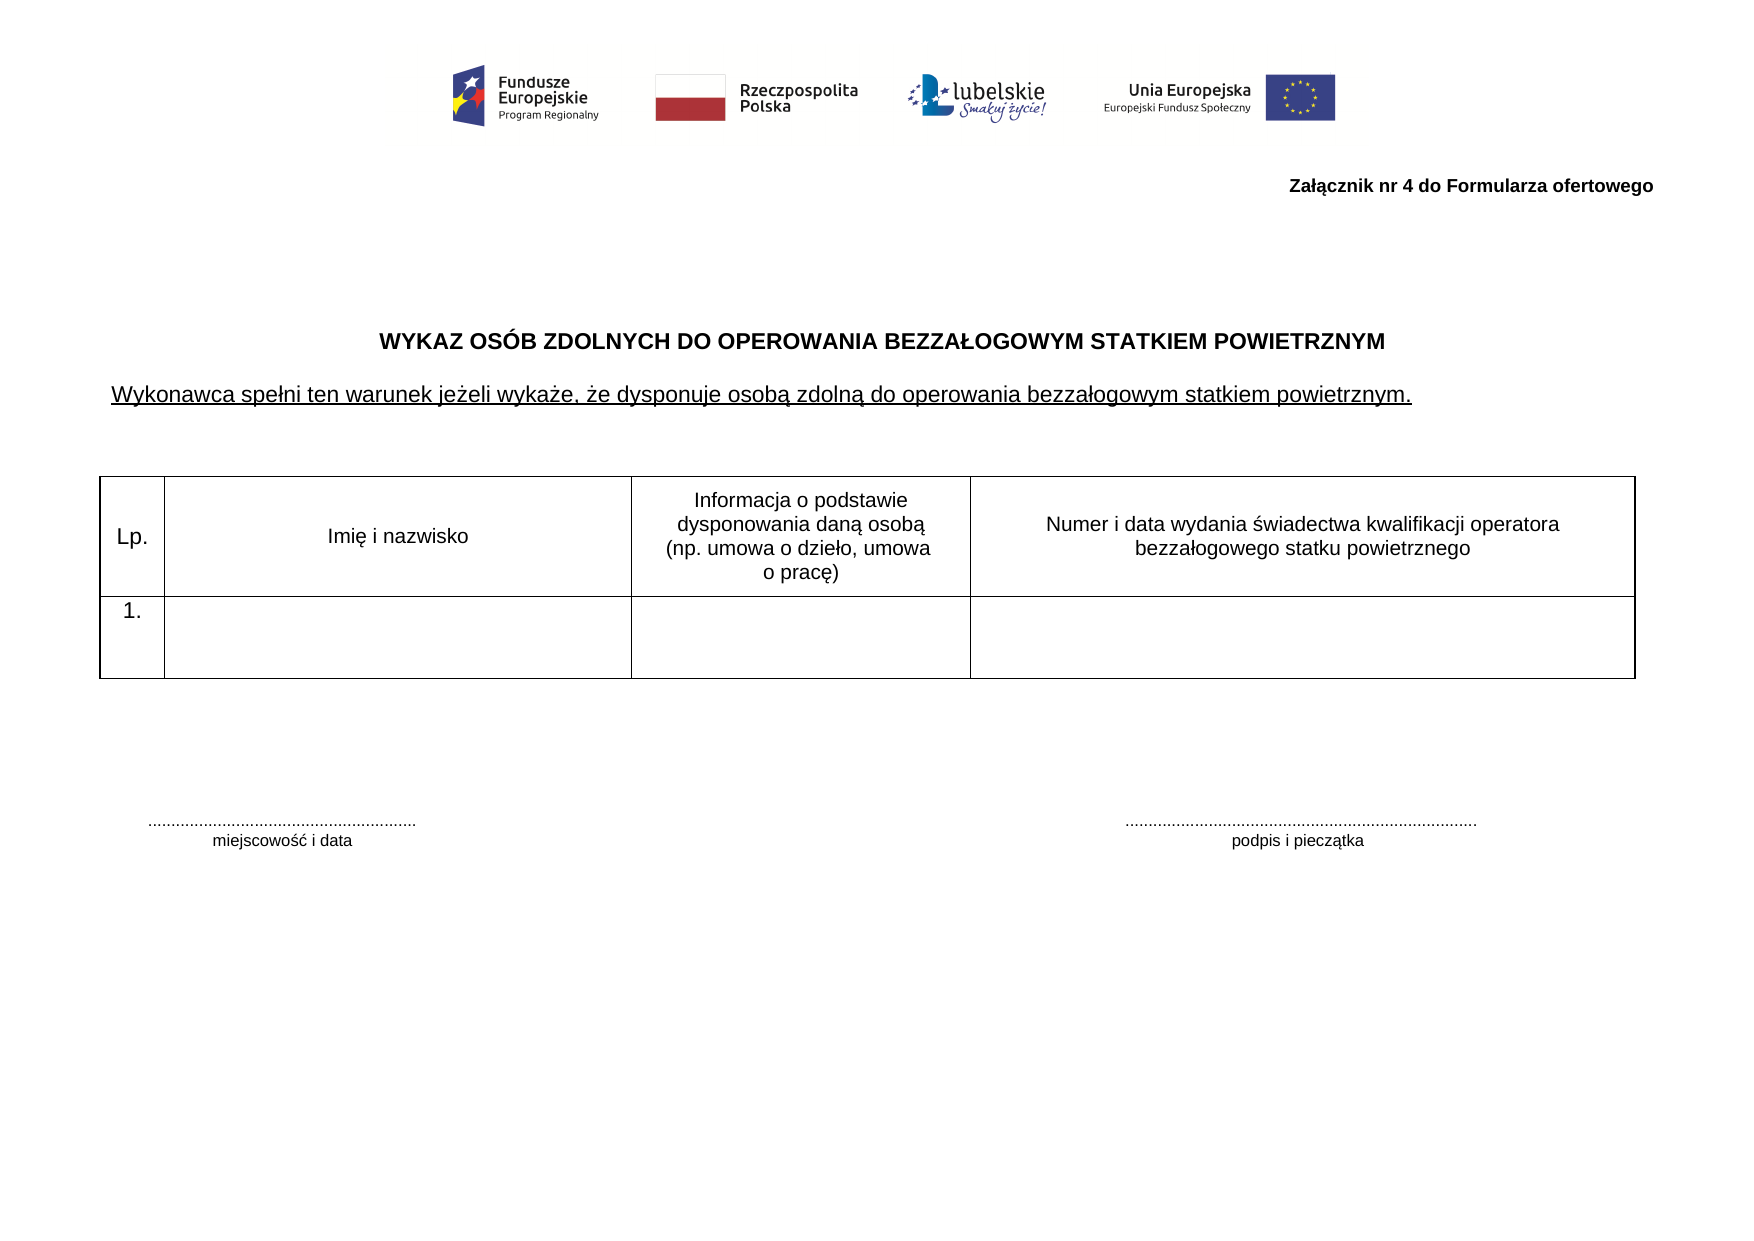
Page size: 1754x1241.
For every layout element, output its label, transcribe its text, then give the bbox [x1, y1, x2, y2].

table_header Załącznik nr 4 do Formularza ofertowego WYKAZ OSÓB ZDOLNYCH DO OPEROWANIA BEZZAŁOGOWYM STATKIEM POWIETRZNYM Wykonawca spełni ten warunek jeżeli wykaże, że dysponuje osobą zdolną do operowania bezzałogowym statkiem powietrznym. [100, 175, 1665, 679]
text .......................................................... ............................................................................ [148, 811, 1606, 830]
text miejscowość i data podpis i pieczątka [148, 830, 1606, 849]
picture [384, 44, 1370, 146]
